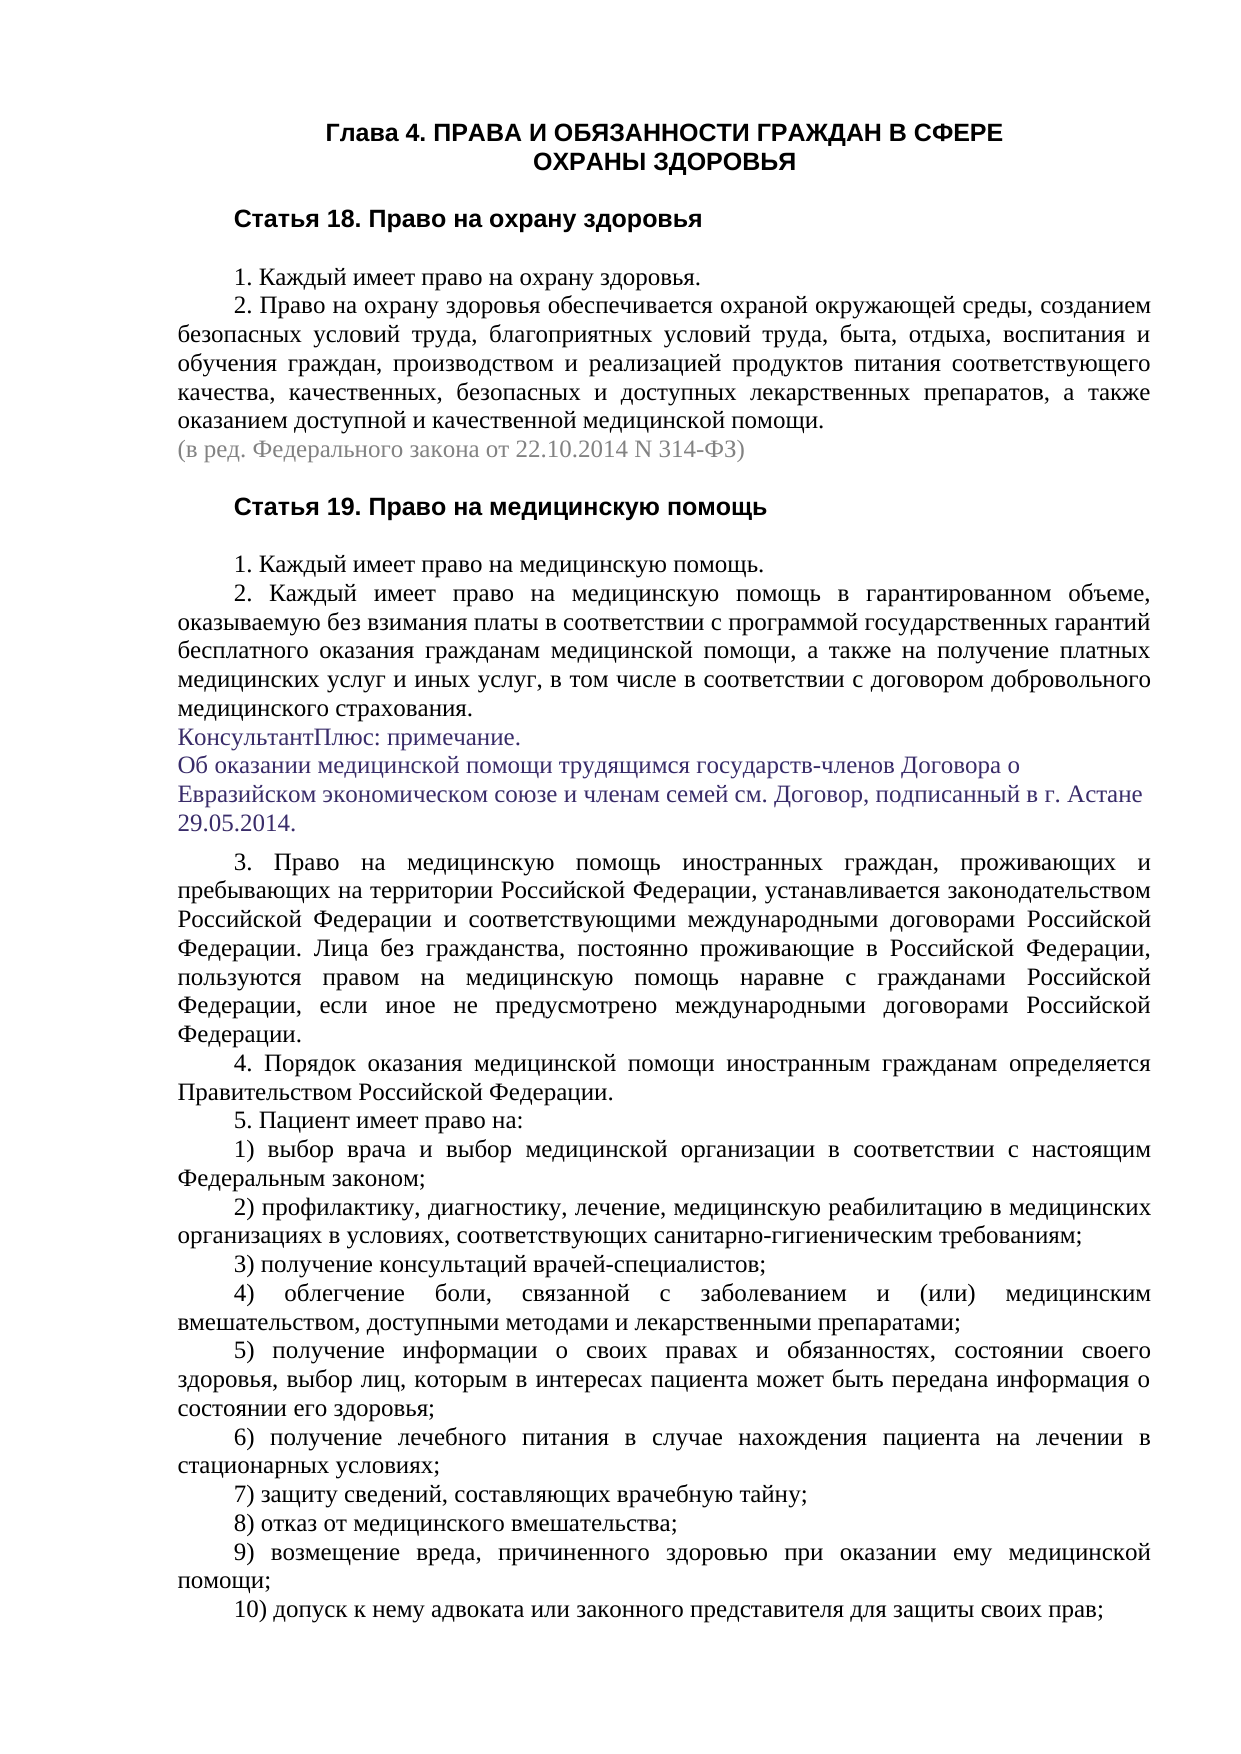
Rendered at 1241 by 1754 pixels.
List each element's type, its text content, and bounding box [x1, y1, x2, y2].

text 7) защиту сведений, составляющих врачебную тайну; [177, 1479, 1152, 1508]
text 3. Право на медицинскую помощь иностранных граждан, проживающих и пребывающих на территории Российской Федерации, устанавливается законодательством Российской Федерации и соответствующими международными договорами Российской Федерации. Лица без гражданства, постоянно проживающие в Российской Федерации, пользуются правом на медицинскую помощь наравне с гражданами Российской Федерации, если иное не предусмотрено международными договорами Российской Федерации. [177, 847, 1152, 1048]
text 8) отказ от медицинского вмешательства; [177, 1508, 1152, 1537]
text (в ред. Федерального закона от 22.10.2014 N 314-ФЗ) [177, 434, 1152, 463]
text 2. Каждый имеет право на медицинскую помощь в гарантированном объеме, оказываемую без взимания платы в соответствии с программой государственных гарантий бесплатного оказания гражданам медицинской помощи, а также на получение платных медицинских услуг и иных услуг, в том числе в соответствии с договором добровольного медицинского страхования. [177, 578, 1152, 722]
text 5. Пациент имеет право на: [177, 1106, 1152, 1134]
text 4. Порядок оказания медицинской помощи иностранным гражданам определяется Правительством Российской Федерации. [177, 1048, 1152, 1106]
text 1. Каждый имеет право на охрану здоровья. [177, 262, 1152, 291]
text Статья 19. Право на медицинскую помощь [177, 492, 1152, 521]
text ОХРАНЫ ЗДОРОВЬЯ [177, 147, 1152, 176]
text Об оказании медицинской помощи трудящимся государств-членов Договора о Евразийском экономическом союзе и членам семей см. Договор, подписанный в г. Астане 29.05.2014. [177, 751, 1152, 837]
text Глава 4. ПРАВА И ОБЯЗАННОСТИ ГРАЖДАН В СФЕРЕ [177, 118, 1152, 147]
text 2) профилактику, диагностику, лечение, медицинскую реабилитацию в медицинских организациях в условиях, соответствующих санитарно-гигиеническим требованиям; [177, 1192, 1152, 1249]
text 4) облегчение боли, связанной с заболеванием и (или) медицинским вмешательством, доступными методами и лекарственными препаратами; [177, 1278, 1152, 1336]
text 9) возмещение вреда, причиненного здоровью при оказании ему медицинской помощи; [177, 1537, 1152, 1594]
text 1) выбор врача и выбор медицинской организации в соответствии с настоящим Федеральным законом; [177, 1134, 1152, 1192]
text 3) получение консультаций врачей-специалистов; [177, 1249, 1152, 1278]
text 5) получение информации о своих правах и обязанностях, состоянии своего здоровья, выбор лиц, которым в интересах пациента может быть передана информация о состоянии его здоровья; [177, 1336, 1152, 1422]
text КонсультантПлюс: примечание. [177, 722, 1152, 751]
text 6) получение лечебного питания в случае нахождения пациента на лечении в стационарных условиях; [177, 1422, 1152, 1479]
text 10) допуск к нему адвоката или законного представителя для защиты своих прав; [177, 1594, 1152, 1623]
text 1. Каждый имеет право на медицинскую помощь. [177, 549, 1152, 578]
text 2. Право на охрану здоровья обеспечивается охраной окружающей среды, созданием безопасных условий труда, благоприятных условий труда, быта, отдыха, воспитания и обучения граждан, производством и реализацией продуктов питания соответствующего качества, качественных, безопасных и доступных лекарственных препаратов, а также оказанием доступной и качественной медицинской помощи. [177, 291, 1152, 434]
text Статья 18. Право на охрану здоровья [177, 204, 1152, 233]
